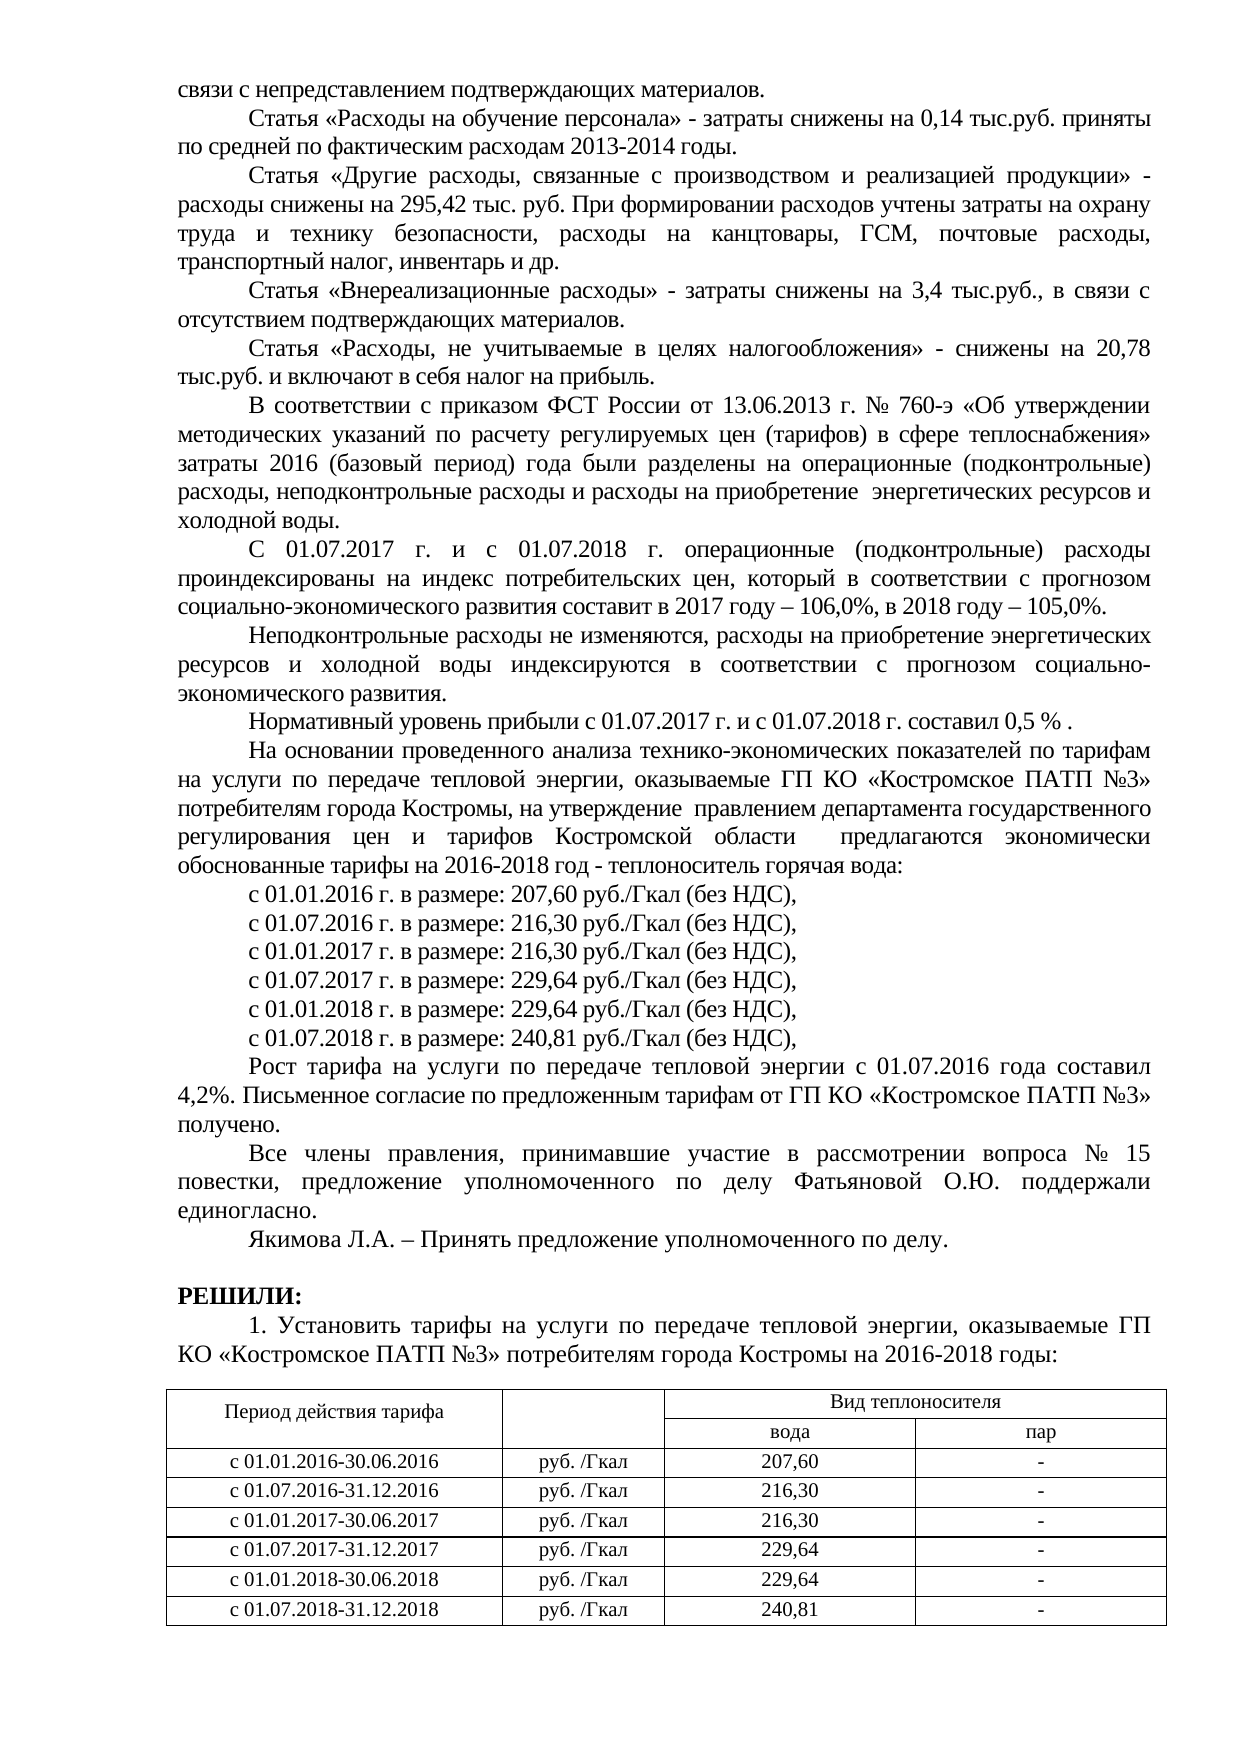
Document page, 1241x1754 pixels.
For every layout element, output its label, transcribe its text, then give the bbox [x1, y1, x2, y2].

table_cell с 01.07.2018-31.12.2018 [167, 1597, 502, 1625]
text Нормативный уровень прибыли с 01.07.2017 г. и с 01.07.2018 г. составил 0,5 % . [177, 706, 1152, 735]
table_cell - [916, 1597, 1166, 1625]
text Якимова Л.А. – Принять предложение уполномоченного по делу. [177, 1224, 1152, 1253]
table_cell 207,60 [665, 1449, 915, 1477]
table_cell 216,30 [665, 1478, 915, 1507]
table_cell с 01.01.2016-30.06.2016 [167, 1449, 502, 1477]
table_cell - [916, 1478, 1166, 1507]
table_cell руб. /Гкал [503, 1508, 664, 1536]
text С 01.07.2017 г. и с 01.07.2018 г. операционные (подконтрольные) расходы проиндексированы на индекс потребительских цен, который в соответствии с прогнозом социально-экономического развития составит в 2017 году – 106,0%, в 2018 году – 105,0%. [177, 534, 1152, 620]
text с 01.01.2017 г. в размере: 216,30 руб./Гкал (без НДС), [177, 936, 1152, 965]
text Статья «Другие расходы, связанные с производством и реализацией продукции» - расходы снижены на 295,42 тыс. руб. При формировании расходов учтены затраты на охрану труда и технику безопасности, расходы на канцтовары, ГСМ, почтовые расходы, транспортный налог, инвентарь и др. [177, 160, 1152, 275]
table_header [503, 1390, 664, 1448]
text Рост тарифа на услуги по передаче тепловой энергии с 01.07.2016 года составил 4,2%. Письменное согласие по предложенным тарифам от ГП КО «Костромское ПАТП №3» получено. [177, 1051, 1152, 1138]
text РЕШИЛИ: [177, 1281, 1152, 1310]
table_cell 216,30 [665, 1508, 915, 1536]
table_cell с 01.07.2017-31.12.2017 [167, 1538, 502, 1566]
text с 01.07.2017 г. в размере: 229,64 руб./Гкал (без НДС), [177, 965, 1152, 994]
table_cell руб. /Гкал [503, 1538, 664, 1566]
table_cell - [916, 1538, 1166, 1566]
text с 01.01.2018 г. в размере: 229,64 руб./Гкал (без НДС), [177, 994, 1152, 1023]
table_cell 240,81 [665, 1597, 915, 1625]
table_header Вид теплоносителя [665, 1390, 1166, 1418]
table_cell - [916, 1567, 1166, 1596]
table_cell руб. /Гкал [503, 1567, 664, 1596]
text Статья «Внереализационные расходы» - затраты снижены на 3,4 тыс.руб., в связи с отсутствием подтверждающих материалов. [177, 275, 1152, 333]
table_cell 229,64 [665, 1538, 915, 1566]
table_cell с 01.01.2017-30.06.2017 [167, 1508, 502, 1536]
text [177, 74, 1152, 103]
text Неподконтрольные расходы не изменяются, расходы на приобретение энергетических ресурсов и холодной воды индексируются в соответствии с прогнозом социально-экономического развития. [177, 620, 1152, 706]
table_cell руб. /Гкал [503, 1449, 664, 1477]
table_cell - [916, 1449, 1166, 1477]
text В соответствии с приказом ФСТ России от 13.06.2013 г. № 760-э «Об утверждении методических указаний по расчету регулируемых цен (тарифов) в сфере теплоснабжения» затраты 2016 (базовый период) года были разделены на операционные (подконтрольные) расходы, неподконтрольные расходы и расходы на приобретение энергетических ресурсов и холодной воды. [177, 390, 1152, 534]
text Статья «Расходы, не учитываемые в целях налогообложения» - снижены на 20,78 тыс.руб. и включают в себя налог на прибыль. [177, 333, 1152, 390]
table_header Период действия тарифа [167, 1390, 502, 1448]
table_cell 229,64 [665, 1567, 915, 1596]
table_cell руб. /Гкал [503, 1478, 664, 1507]
text На основании проведенного анализа технико-экономических показателей по тарифам на услуги по передаче тепловой энергии, оказываемые ГП КО «Костромское ПАТП №3» потребителям города Костромы, на утверждение правлением департамента государственного регулирования цен и тарифов Костромской области предлагаются экономически обоснованные тарифы на 2016-2018 год - теплоноситель горячая вода: [177, 735, 1152, 879]
text Статья «Расходы на обучение персонала» - затраты снижены на 0,14 тыс.руб. приняты по средней по фактическим расходам 2013-2014 годы. [177, 103, 1152, 160]
table_cell вода [665, 1419, 915, 1448]
table_cell с 01.01.2018-30.06.2018 [167, 1567, 502, 1596]
table_cell с 01.07.2016-31.12.2016 [167, 1478, 502, 1507]
text с 01.07.2018 г. в размере: 240,81 руб./Гкал (без НДС), [177, 1023, 1152, 1051]
text Все члены правления, принимавшие участие в рассмотрении вопроса № 15 повестки, предложение уполномоченного по делу Фатьяновой О.Ю. поддержали единогласно. [177, 1138, 1152, 1224]
text 1. Установить тарифы на услуги по передаче тепловой энергии, оказываемые ГП КО «Костромское ПАТП №3» потребителям города Костромы на 2016-2018 годы: [177, 1310, 1152, 1368]
text с 01.01.2016 г. в размере: 207,60 руб./Гкал (без НДС), [177, 879, 1152, 908]
table_cell пар [916, 1419, 1166, 1448]
table_cell - [916, 1508, 1166, 1536]
table_cell руб. /Гкал [503, 1597, 664, 1625]
text с 01.07.2016 г. в размере: 216,30 руб./Гкал (без НДС), [177, 908, 1152, 936]
